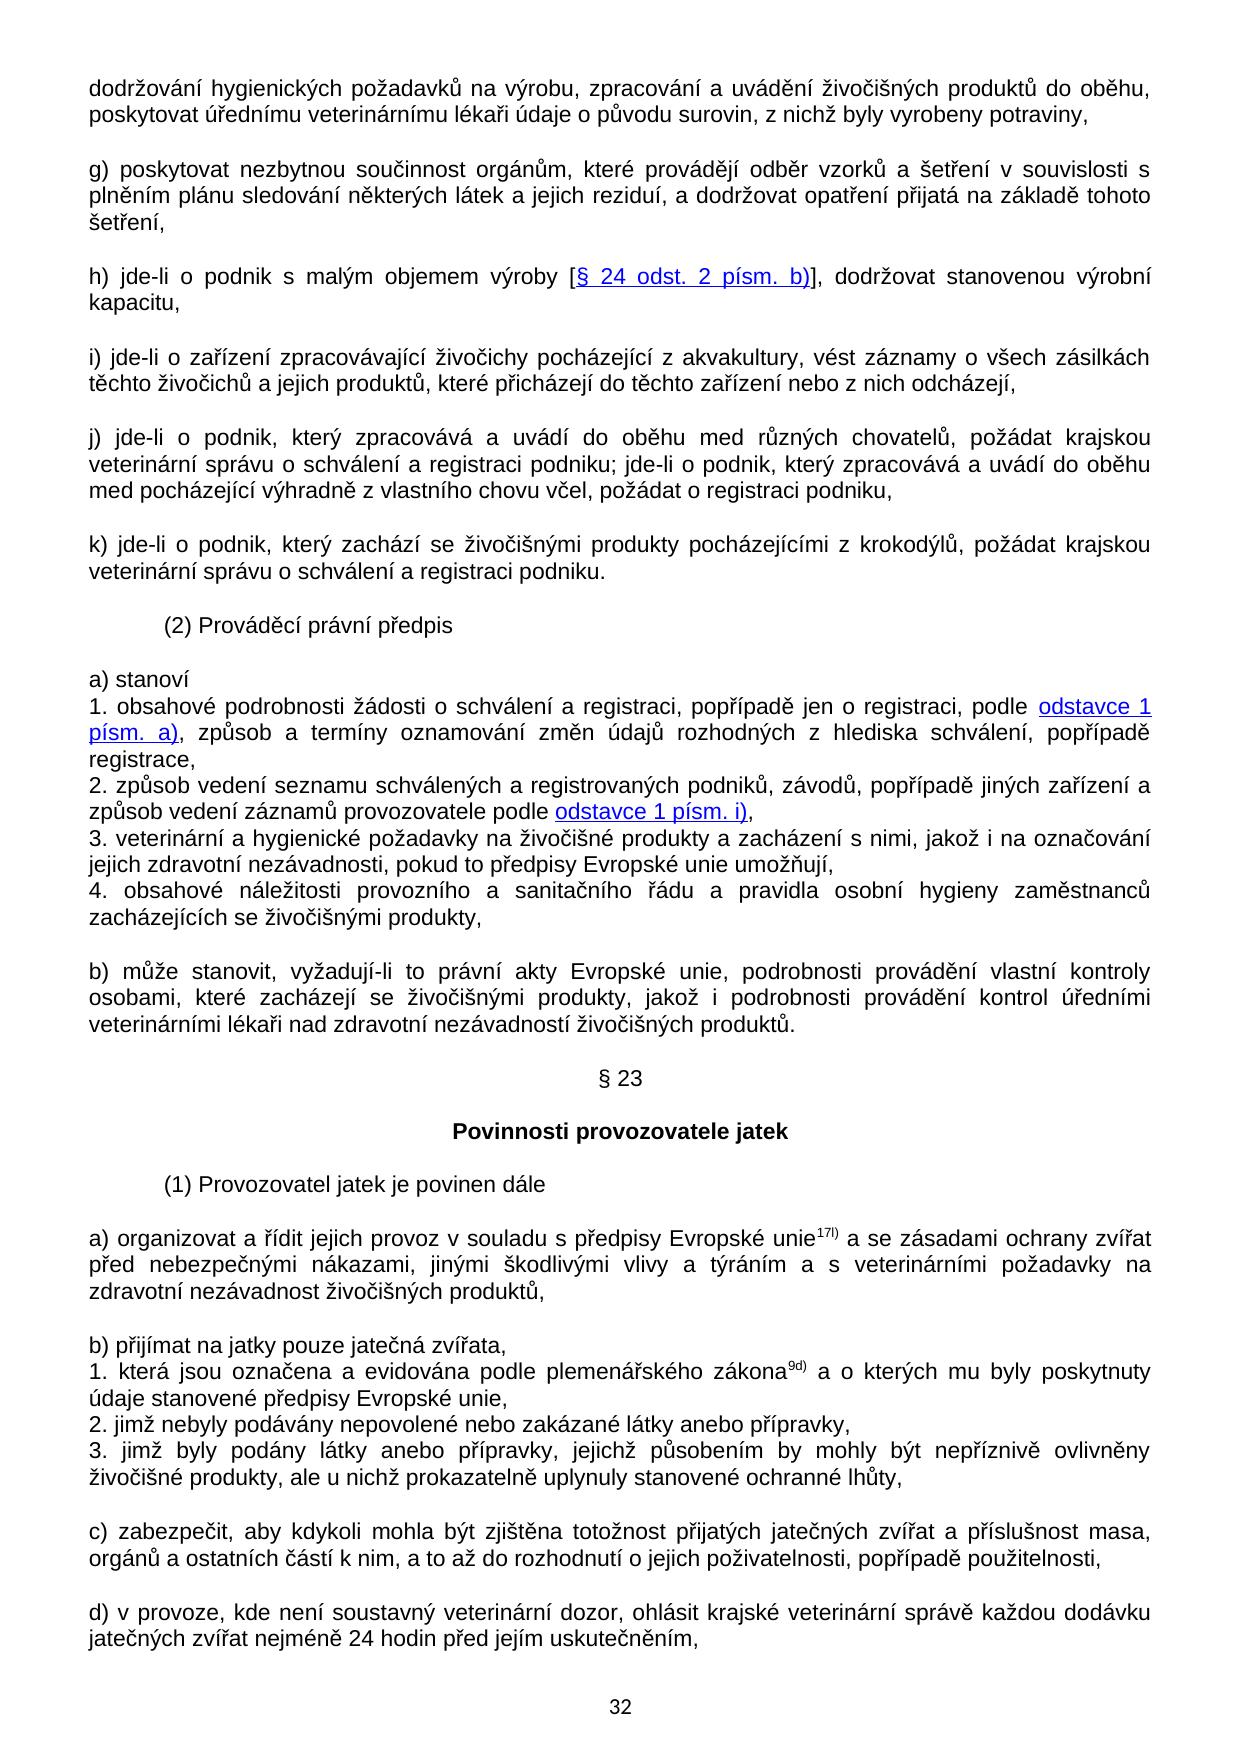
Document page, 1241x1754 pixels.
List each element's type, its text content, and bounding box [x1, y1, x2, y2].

text c) zabezpečit, aby kdykoli mohla být zjištěna totožnost přijatých jatečných zvířat a příslušnost masa, orgánů a ostatních částí k nim, a to až do rozhodnutí o jejich poživatelnosti, popřípadě použitelnosti, [89, 1518, 1152, 1571]
text a) stanoví [89, 666, 1152, 693]
text 3. jimž byly podány látky anebo přípravky, jejichž působením by mohly být nepříznivě ovlivněny živočišné produkty, ale u nichž prokazatelně uplynuly stanovené ochranné lhůty, [89, 1437, 1152, 1490]
text (2) Prováděcí právní předpis [89, 612, 1152, 638]
text § 23 [89, 1065, 1152, 1091]
text b) může stanovit, vyžadují-li to právní akty Evropské unie, podrobnosti provádění vlastní kontroly osobami, které zacházejí se živočišnými produkty, jakož i podrobnosti provádění kontrol úředními veterinárními lékaři nad zdravotní nezávadností živočišných produktů. [89, 958, 1152, 1037]
text i) jde-li o zařízení zpracovávající živočichy pocházející z akvakultury, vést záznamy o všech zásilkách těchto živočichů a jejich produktů, které přicházejí do těchto zařízení nebo z nich odcházejí, [89, 343, 1152, 396]
text h) jde-li o podnik s malým objemem výroby [§ 24 odst. 2 písm. b)], dodržovat stanovenou výrobní kapacitu, [89, 263, 1152, 316]
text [89, 75, 1152, 128]
text 2. způsob vedení seznamu schválených a registrovaných podniků, závodů, popřípadě jiných zařízení a způsob vedení záznamů provozovatele podle odstavce 1 písm. i), [89, 772, 1152, 824]
text Povinnosti provozovatele jatek [89, 1118, 1152, 1144]
text 2. jimž nebyly podávány nepovolené nebo zakázané látky anebo přípravky, [89, 1411, 1152, 1437]
text 1. obsahové podrobnosti žádosti o schválení a registraci, popřípadě jen o registraci, podle odstavce 1 písm. a), způsob a termíny oznamování změn údajů rozhodných z hlediska schválení, popřípadě registrace, [89, 693, 1152, 772]
text a) organizovat a řídit jejich provoz v souladu s předpisy Evropské unie17l) a se zásadami ochrany zvířat před nebezpečnými nákazami, jinými škodlivými vlivy a týráním a s veterinárními požadavky na zdravotní nezávadnost živočišných produktů, [89, 1225, 1152, 1304]
text k) jde-li o podnik, který zachází se živočišnými produkty pocházejícími z krokodýlů, požádat krajskou veterinární správu o schválení a registraci podniku. [89, 531, 1152, 584]
text 1. která jsou označena a evidována podle plemenářského zákona9d) a o kterých mu byly poskytnuty údaje stanovené předpisy Evropské unie, [89, 1358, 1152, 1411]
text 3. veterinární a hygienické požadavky na živočišné produkty a zacházení s nimi, jakož i na označování jejich zdravotní nezávadnosti, pokud to předpisy Evropské unie umožňují, [89, 824, 1152, 877]
text g) poskytovat nezbytnou součinnost orgánům, které provádějí odběr vzorků a šetření v souvislosti s plněním plánu sledování některých látek a jejich reziduí, a dodržovat opatření přijatá na základě tohoto šetření, [89, 156, 1152, 235]
text (1) Provozovatel jatek je povinen dále [89, 1171, 1152, 1197]
text d) v provoze, kde není soustavný veterinární dozor, ohlásit krajské veterinární správě každou dodávku jatečných zvířat nejméně 24 hodin před jejím uskutečněním, [89, 1599, 1152, 1652]
text 4. obsahové náležitosti provozního a sanitačního řádu a pravidla osobní hygieny zaměstnanců zacházejících se živočišnými produkty, [89, 877, 1152, 930]
text b) přijímat na jatky pouze jatečná zvířata, [89, 1332, 1152, 1358]
text j) jde-li o podnik, který zpracovává a uvádí do oběhu med různých chovatelů, požádat krajskou veterinární správu o schválení a registraci podniku; jde-li o podnik, který zpracovává a uvádí do oběhu med pocházející výhradně z vlastního chovu včel, požádat o registraci podniku, [89, 424, 1152, 503]
